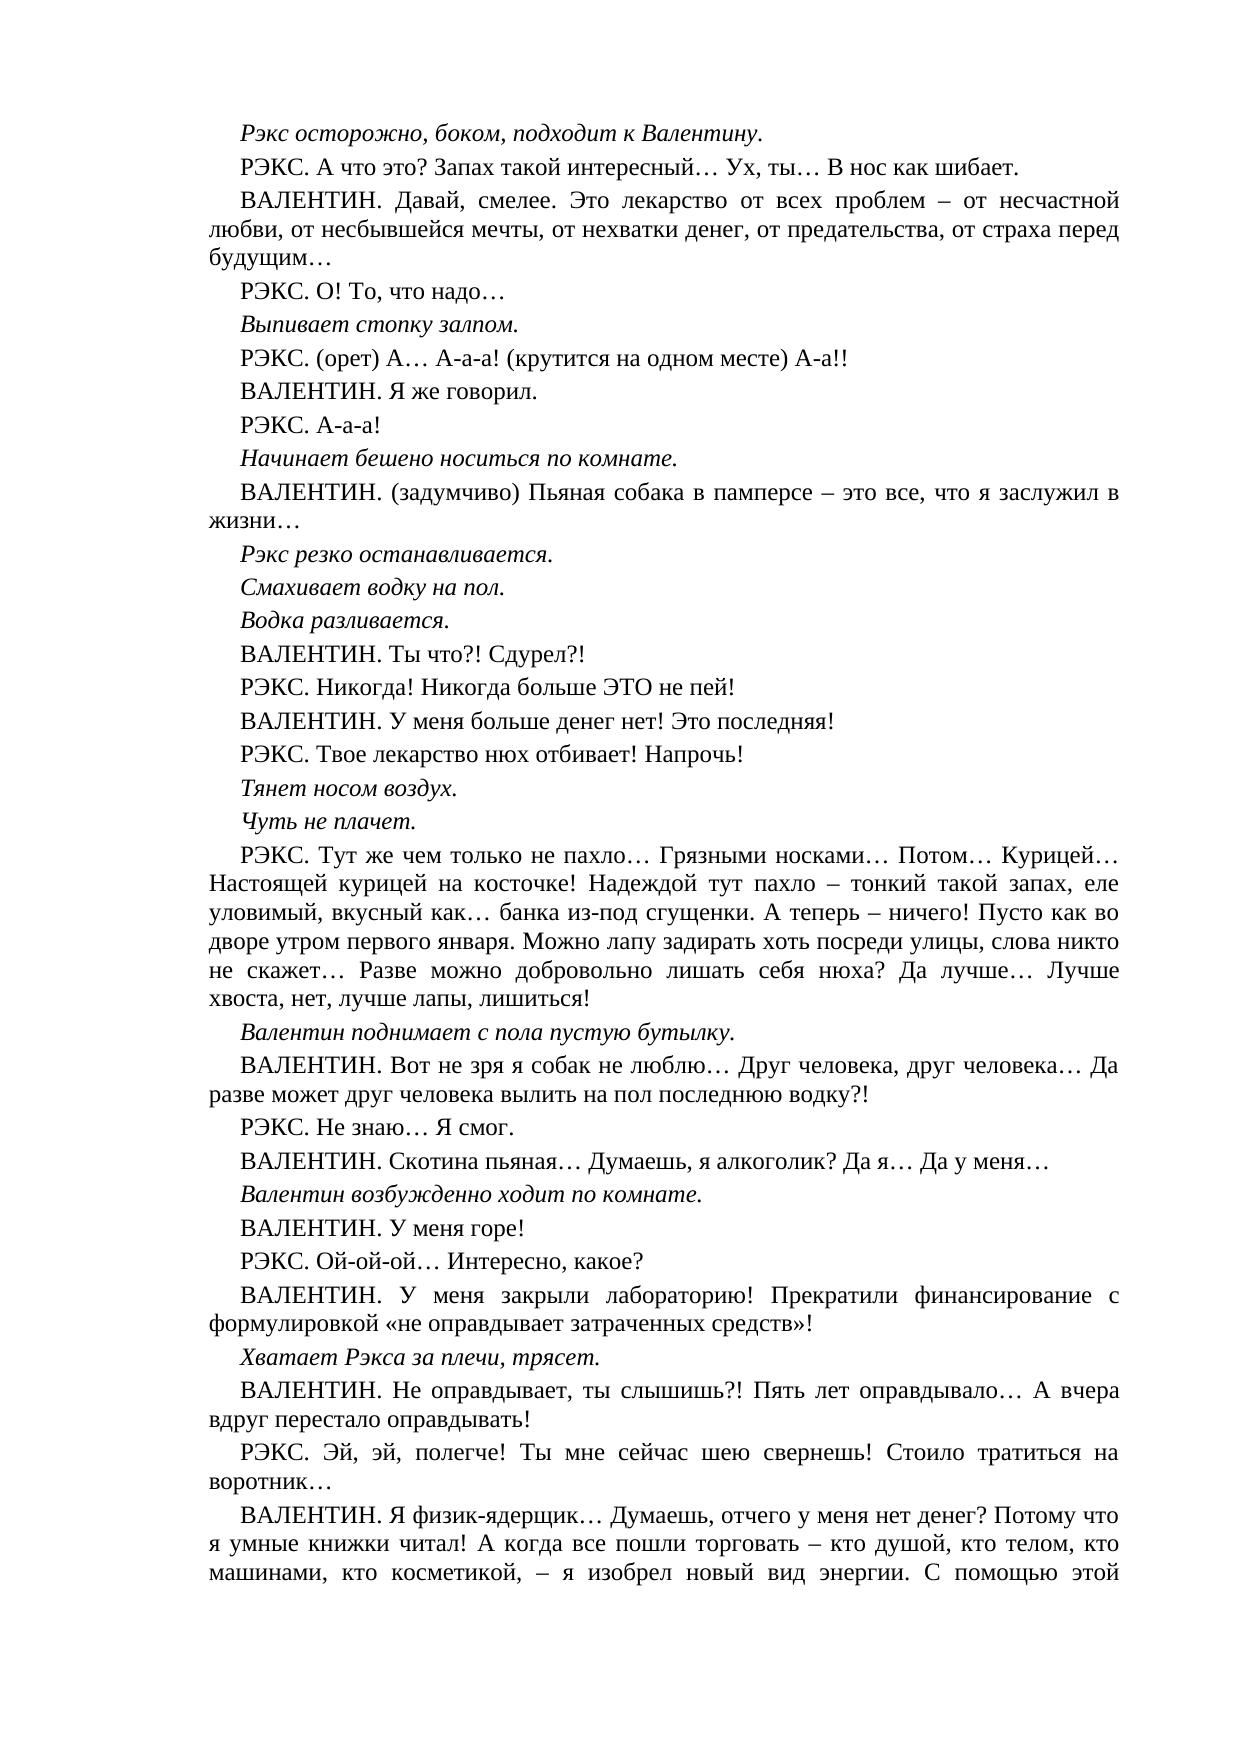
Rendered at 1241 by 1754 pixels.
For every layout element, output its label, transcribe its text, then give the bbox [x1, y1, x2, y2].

text ВАЛЕНТИН. У меня горе! [208, 1213, 1120, 1242]
text Начинает бешено носиться по комнате. [208, 443, 1120, 472]
text ВАЛЕНТИН. Ты что?! Сдурел?! [208, 639, 1120, 668]
text ВАЛЕНТИН. Давай, смелее. Это лекарство от всех проблем – от несчастной любви, от несбывшейся мечты, от нехватки денег, от предательства, от страха перед будущим… [208, 185, 1120, 271]
text РЭКС. Никогда! Никогда больше ЭТО не пей! [208, 672, 1120, 701]
text Смахивает водку на пол. [208, 572, 1120, 601]
text ВАЛЕНТИН. У меня больше денег нет! Это последняя! [208, 706, 1120, 735]
text РЭКС. Тут же чем только не пахло… Грязными носками… Потом… Курицей… Настоящей курицей на косточке! Надеждой тут пахло – тонкий такой запах, еле уловимый, вкусный как… банка из-под сгущенки. А теперь – ничего! Пусто как во дворе утром первого января. Можно лапу задирать хоть посреди улицы, слова никто не скажет… Разве можно добровольно лишать себя нюха? Да лучше… Лучше хвоста, нет, лучше лапы, лишиться! [208, 840, 1120, 1012]
text Хватает Рэкса за плечи, трясет. [208, 1342, 1120, 1371]
text ВАЛЕНТИН. Скотина пьяная… Думаешь, я алкоголик? Да я… Да у меня… [208, 1146, 1120, 1175]
text Чуть не плачет. [208, 806, 1120, 835]
text РЭКС. А что это? Запах такой интересный… Ух, ты… В нос как шибает. [208, 152, 1120, 180]
text РЭКС. (орет) А… А-а-а! (крутится на одном месте) А-а!! [208, 343, 1120, 372]
text Водка разливается. [208, 606, 1120, 634]
text РЭКС. Твое лекарство нюх отбивает! Напрочь! [208, 739, 1120, 768]
text РЭКС. О! То, что надо… [208, 276, 1120, 305]
text Валентин возбужденно ходит по комнате. [208, 1179, 1120, 1208]
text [208, 1500, 1120, 1586]
text РЭКС. Эй, эй, полегче! Ты мне сейчас шею свернешь! Стоило тратиться на воротник… [208, 1437, 1120, 1495]
text ВАЛЕНТИН. У меня закрыли лабораторию! Прекратили финансирование с формулировкой «не оправдывает затраченных средств»! [208, 1280, 1120, 1337]
text Рэкс осторожно, боком, подходит к Валентину. [208, 118, 1120, 147]
text Выпивает стопку залпом. [208, 309, 1120, 338]
text РЭКС. Не знаю… Я смог. [208, 1112, 1120, 1141]
text Валентин поднимает с пола пустую бутылку. [208, 1017, 1120, 1046]
text ВАЛЕНТИН. Я же говорил. [208, 376, 1120, 405]
text ВАЛЕНТИН. Не оправдывает, ты слышишь?! Пять лет оправдывало… А вчера вдруг перестало оправдывать! [208, 1375, 1120, 1433]
text ВАЛЕНТИН. (задумчиво) Пьяная собака в памперсе – это все, что я заслужил в жизни… [208, 477, 1120, 534]
text ВАЛЕНТИН. Вот не зря я собак не люблю… Друг человека, друг человека… Да разве может друг человека вылить на пол последнюю водку?! [208, 1050, 1120, 1108]
text Тянет носом воздух. [208, 773, 1120, 802]
text Рэкс резко останавливается. [208, 539, 1120, 567]
text РЭКС. Ой-ой-ой… Интересно, какое? [208, 1246, 1120, 1275]
text РЭКС. А-а-а! [208, 410, 1120, 438]
